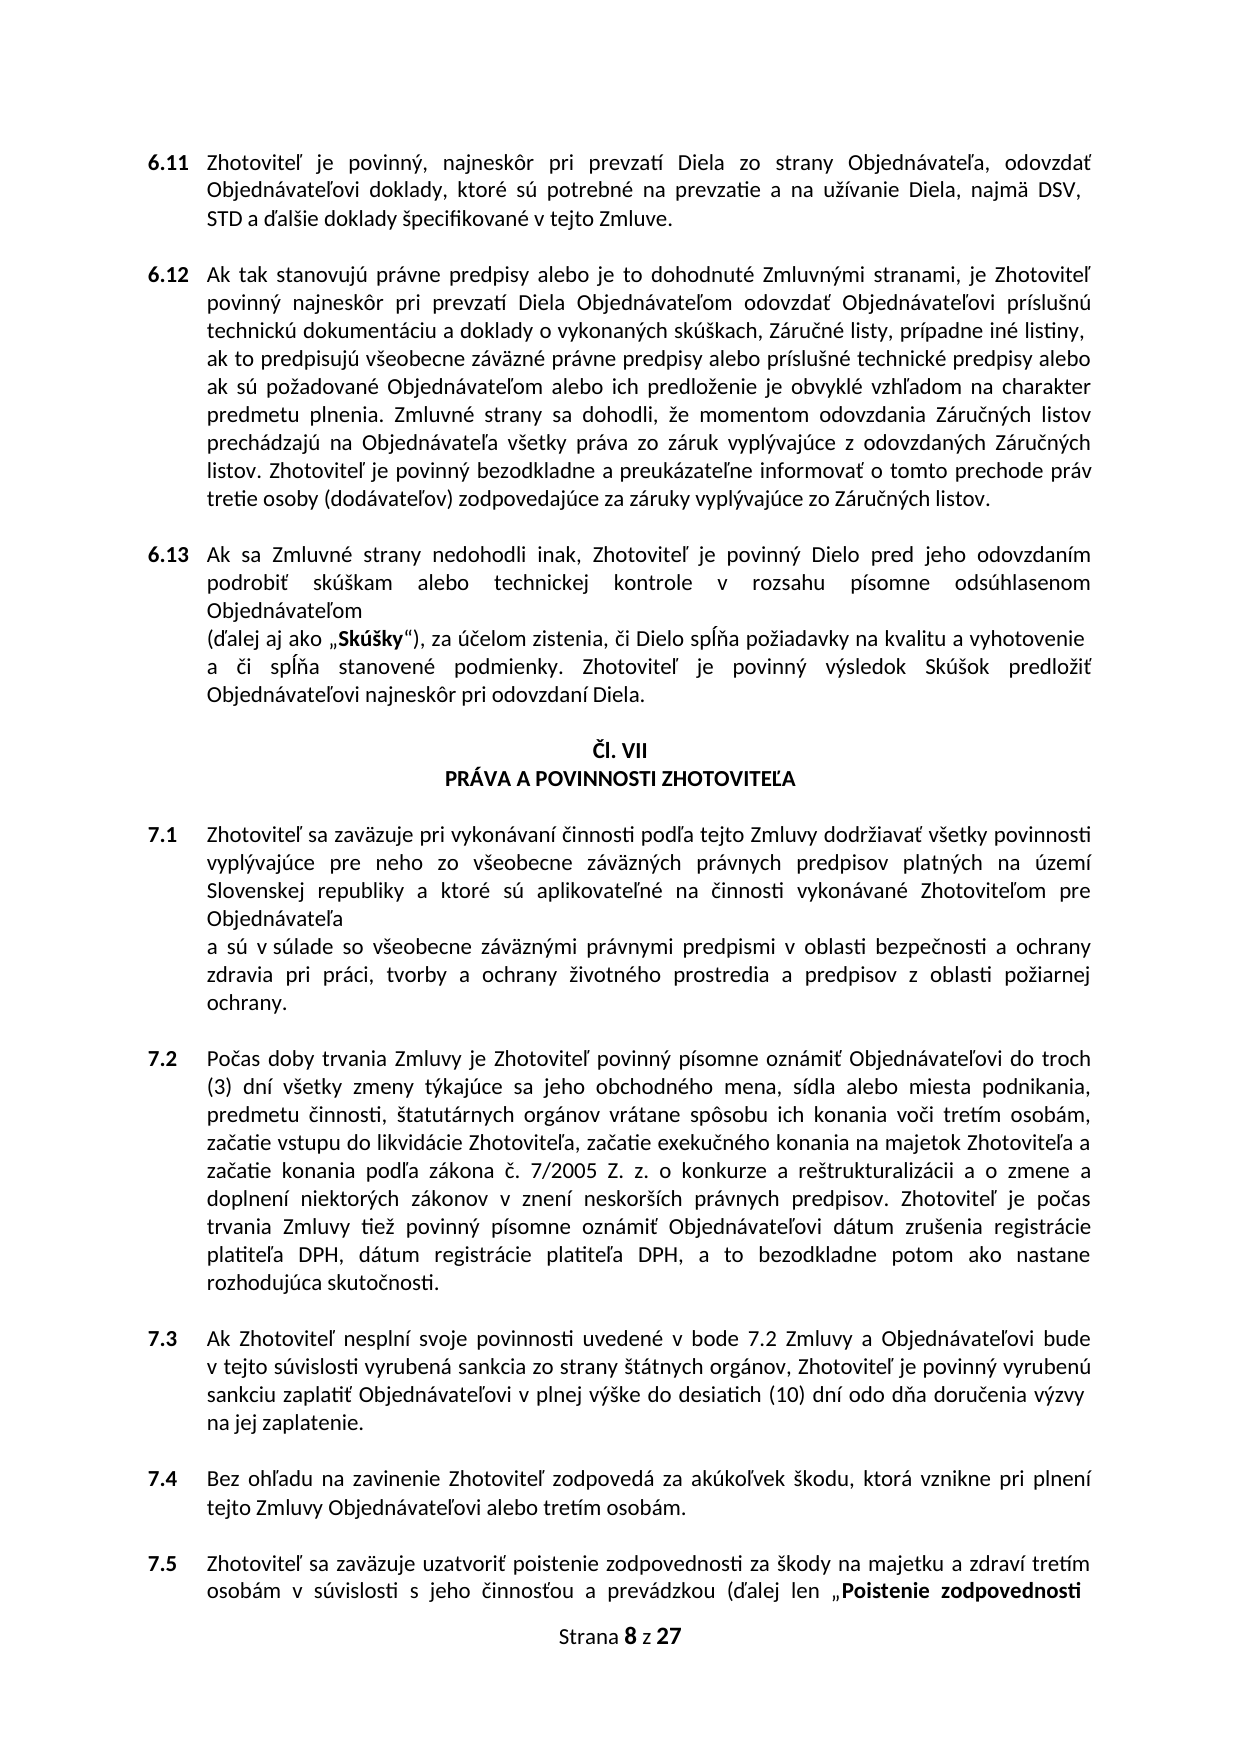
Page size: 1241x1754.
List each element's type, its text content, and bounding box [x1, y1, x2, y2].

text PRÁVA A POVINNOSTI ZHOTOVITEĽA [148, 764, 1093, 792]
text 7.2 Počas doby trvania Zmluvy je Zhotoviteľ povinný písomne oznámiť Objednávateľovi do troch (3) dní všetky zmeny týkajúce sa jeho obchodného mena, sídla alebo miesta podnikania, predmetu činnosti, štatutárnych orgánov vrátane spôsobu ich konania voči tretím osobám, začatie vstupu do likvidácie Zhotoviteľa, začatie exekučného konania na majetok Zhotoviteľa a začatie konania podľa zákona č. 7/2005 Z. z. o konkurze a reštrukturalizácii a o zmene a doplnení niektorých zákonov v znení neskorších právnych predpisov. Zhotoviteľ je počas trvania Zmluvy tiež povinný písomne oznámiť Objednávateľovi dátum zrušenia registrácie platiteľa DPH, dátum registrácie platiteľa DPH, a to bezodkladne potom ako nastane rozhodujúca skutočnosti. [148, 1044, 1093, 1296]
text 7.1 Zhotoviteľ sa zaväzuje pri vykonávaní činnosti podľa tejto Zmluvy dodržiavať všetky povinnosti vyplývajúce pre neho zo všeobecne záväzných právnych predpisov platných na území Slovenskej republiky a ktoré sú aplikovateľné na činnosti vykonávané Zhotoviteľom pre Objednávateľa a sú v súlade so všeobecne záväznými právnymi predpismi v oblasti bezpečnosti a ochrany zdravia pri práci, tvorby a ochrany životného prostredia a predpisov z oblasti požiarnej ochrany. [148, 820, 1093, 1016]
text 6.12 Ak tak stanovujú právne predpisy alebo je to dohodnuté Zmluvnými stranami, je Zhotoviteľ povinný najneskôr pri prevzatí Diela Objednávateľom odovzdať Objednávateľovi príslušnú technickú dokumentáciu a doklady o vykonaných skúškach, Záručné listy, prípadne iné listiny, ak to predpisujú všeobecne záväzné právne predpisy alebo príslušné technické predpisy alebo ak sú požadované Objednávateľom alebo ich predloženie je obvyklé vzhľadom na charakter predmetu plnenia. Zmluvné strany sa dohodli, že momentom odovzdania Záručných listov prechádzajú na Objednávateľa všetky práva zo záruk vyplývajúce z odovzdaných Záručných listov. Zhotoviteľ je povinný bezodkladne a preukázateľne informovať o tomto prechode práv tretie osoby (dodávateľov) zodpovedajúce za záruky vyplývajúce zo Záručných listov. [148, 260, 1093, 512]
text Čl. VII [148, 736, 1093, 764]
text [148, 1549, 1093, 1605]
text 7.3 Ak Zhotoviteľ nesplní svoje povinnosti uvedené v bode 7.2 Zmluvy a Objednávateľovi bude v tejto súvislosti vyrubená sankcia zo strany štátnych orgánov, Zhotoviteľ je povinný vyrubenú sankciu zaplatiť Objednávateľovi v plnej výške do desiatich (10) dní odo dňa doručenia výzvy na jej zaplatenie. [148, 1324, 1093, 1437]
text 7.4 Bez ohľadu na zavinenie Zhotoviteľ zodpovedá za akúkoľvek škodu, ktorá vznikne pri plnení tejto Zmluvy Objednávateľovi alebo tretím osobám. [148, 1464, 1093, 1521]
text 6.11 Zhotoviteľ je povinný, najneskôr pri prevzatí Diela zo strany Objednávateľa, odovzdať Objednávateľovi doklady, ktoré sú potrebné na prevzatie a na užívanie Diela, najmä DSV, STD a ďalšie doklady špecifikované v tejto Zmluve. [148, 148, 1093, 232]
text 6.13 Ak sa Zmluvné strany nedohodli inak, Zhotoviteľ je povinný Dielo pred jeho odovzdaním podrobiť skúškam alebo technickej kontrole v rozsahu písomne odsúhlasenom Objednávateľom (ďalej aj ako „Skúšky“), za účelom zistenia, či Dielo spĺňa požiadavky na kvalitu a vyhotovenie a či spĺňa stanovené podmienky. Zhotoviteľ je povinný výsledok Skúšok predložiť Objednávateľovi najneskôr pri odovzdaní Diela. [148, 540, 1093, 708]
